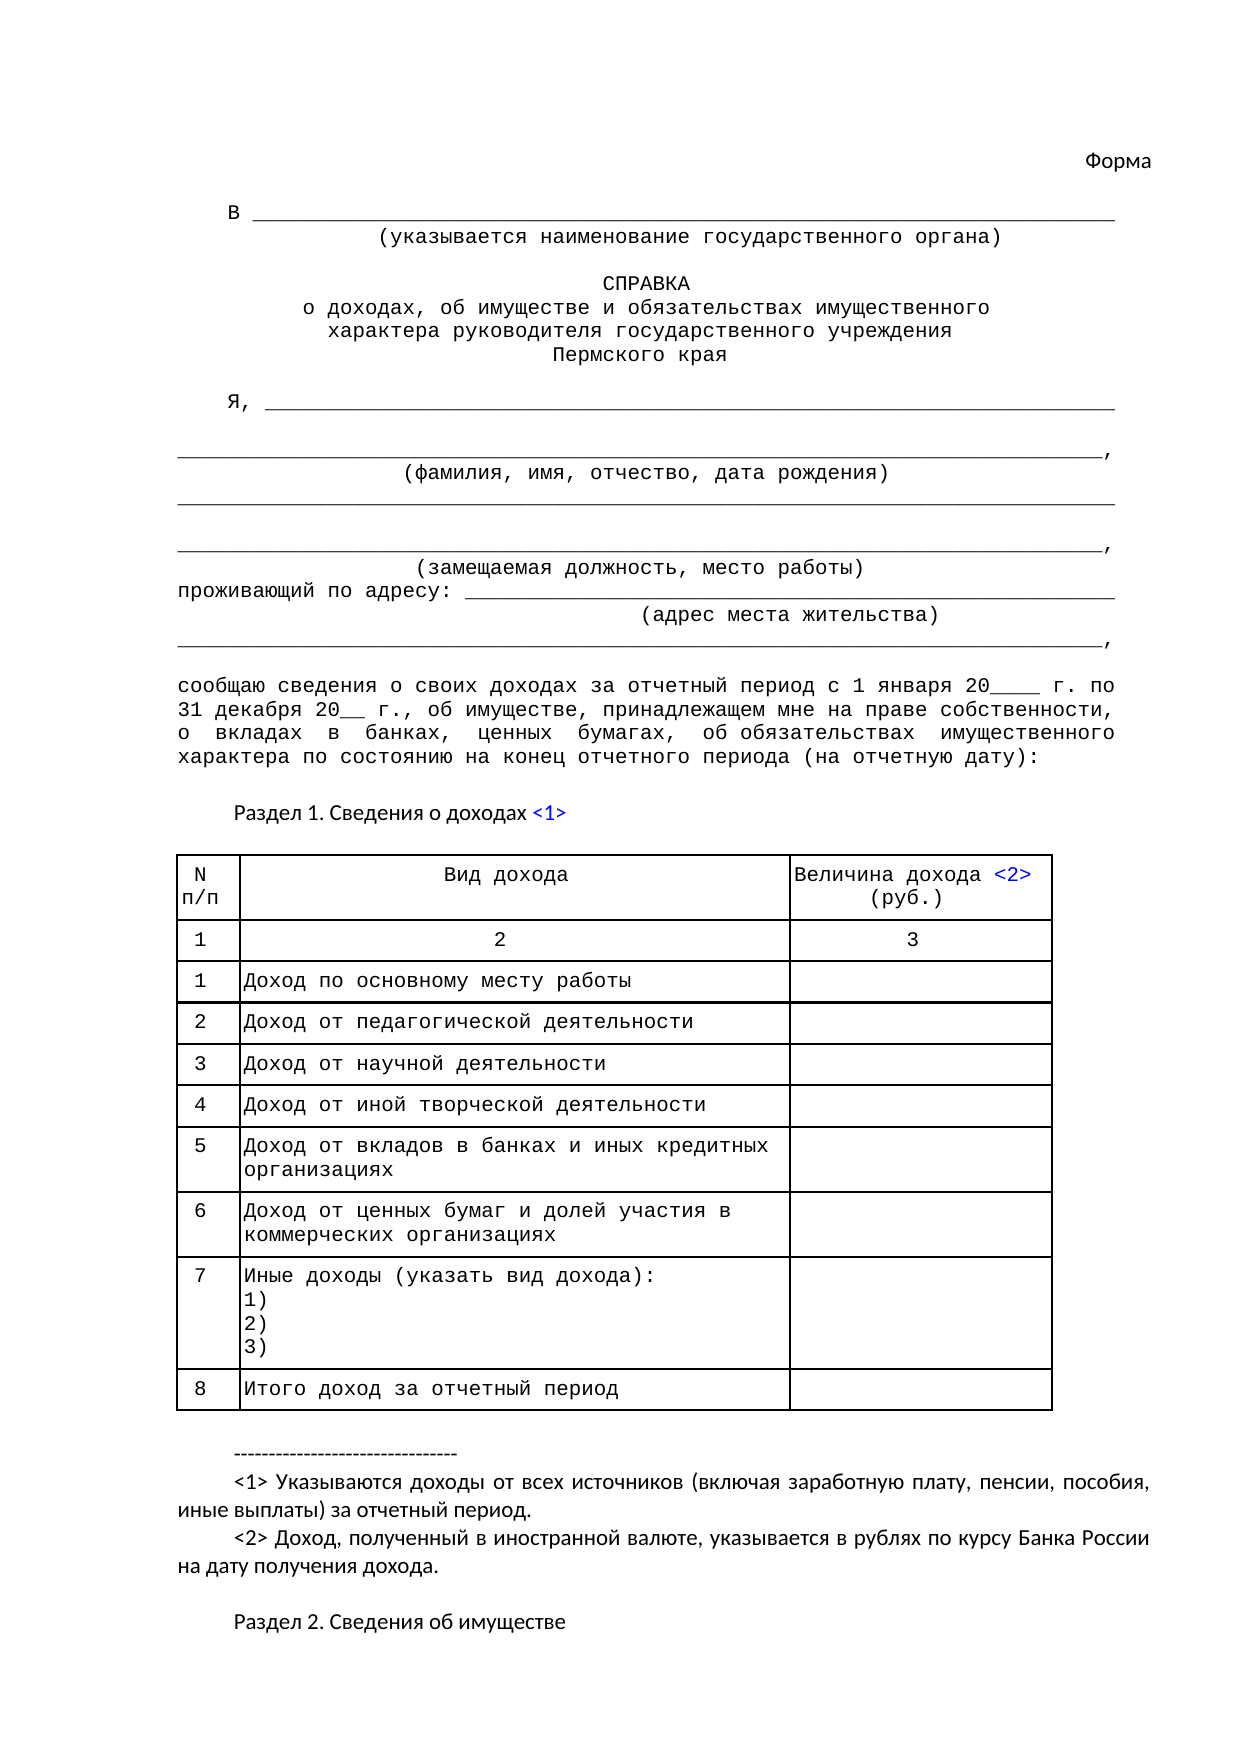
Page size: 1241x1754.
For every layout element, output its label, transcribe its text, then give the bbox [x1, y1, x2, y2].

table_cell Доход по основному месту работы [241, 962, 789, 1001]
table_header Величина дохода <2> (руб.) [791, 856, 1051, 919]
table_cell 4 [178, 1086, 239, 1126]
text (фамилия, имя, отчество, дата рождения) [177, 462, 1152, 486]
text __________________________________________________________________________, [177, 439, 1152, 462]
text характера по состоянию на конец отчетного периода (на отчетную дату): [177, 746, 1152, 770]
text (адрес места жительства) [177, 604, 1152, 628]
text В _____________________________________________________________________ [177, 202, 1152, 226]
table_cell 5 [178, 1128, 239, 1191]
table_header N п/п [178, 856, 239, 919]
table_cell 3 [791, 921, 1051, 960]
table_cell Доход от вкладов в банках и иных кредитных организациях [241, 1128, 789, 1191]
text <1> Указываются доходы от всех источников (включая заработную плату, пенсии, пособия, иные выплаты) за отчетный период. [177, 1467, 1152, 1523]
table_cell 7 [178, 1258, 239, 1368]
table_cell [791, 1370, 1051, 1409]
table_cell 2 [178, 1004, 239, 1043]
text (замещаемая должность, место работы) [177, 557, 1152, 581]
text характера руководителя государственного учреждения [177, 320, 1152, 344]
text Я, ____________________________________________________________________ [177, 391, 1152, 415]
text Раздел 1. Сведения о доходах <1> [177, 798, 1152, 826]
text СПРАВКА [177, 273, 1152, 297]
text проживающий по адресу: ____________________________________________________ [177, 581, 1152, 604]
text __________________________________________________________________________, [177, 533, 1152, 557]
table_cell Доход от иной творческой деятельности [241, 1086, 789, 1126]
table_cell 2 [241, 921, 789, 960]
table_cell Доход от научной деятельности [241, 1045, 789, 1084]
text 31 декабря 20__ г., об имуществе, принадлежащем мне на праве собственности, [177, 699, 1152, 722]
table_cell 6 [178, 1193, 239, 1256]
text сообщаю сведения о своих доходах за отчетный период с 1 января 20____ г. по [177, 675, 1152, 699]
text Форма [177, 146, 1152, 174]
table_cell [791, 1128, 1051, 1191]
table_cell [791, 1086, 1051, 1126]
table_cell Итого доход за отчетный период [241, 1370, 789, 1409]
text о доходах, об имуществе и обязательствах имущественного [177, 297, 1152, 320]
text Пермского края [177, 344, 1152, 368]
table_cell [791, 962, 1051, 1001]
text <2> Доход, полученный в иностранной валюте, указывается в рублях по курсу Банка России на дату получения дохода. [177, 1523, 1152, 1579]
table_cell 8 [178, 1370, 239, 1409]
text (указывается наименование государственного органа) [177, 226, 1152, 249]
table_cell Иные доходы (указать вид дохода): 1) 2) 3) [241, 1258, 789, 1368]
text о вкладах в банках, ценных бумагах, об обязательствах имущественного [177, 722, 1152, 746]
table_cell Доход от ценных бумаг и долей участия в коммерческих организациях [241, 1193, 789, 1256]
table_cell 1 [178, 921, 239, 960]
table_cell 1 [178, 962, 239, 1001]
table_cell [791, 1004, 1051, 1043]
text ___________________________________________________________________________ [177, 486, 1152, 509]
table_cell Доход от педагогической деятельности [241, 1004, 789, 1043]
table_cell 3 [178, 1045, 239, 1084]
table_cell [791, 1258, 1051, 1368]
table_cell [791, 1045, 1051, 1084]
text Раздел 2. Сведения об имуществе [177, 1607, 1152, 1635]
text __________________________________________________________________________, [177, 628, 1152, 651]
table_cell [791, 1193, 1051, 1256]
table_header Вид дохода [241, 856, 789, 919]
text -------------------------------- [177, 1439, 1152, 1467]
